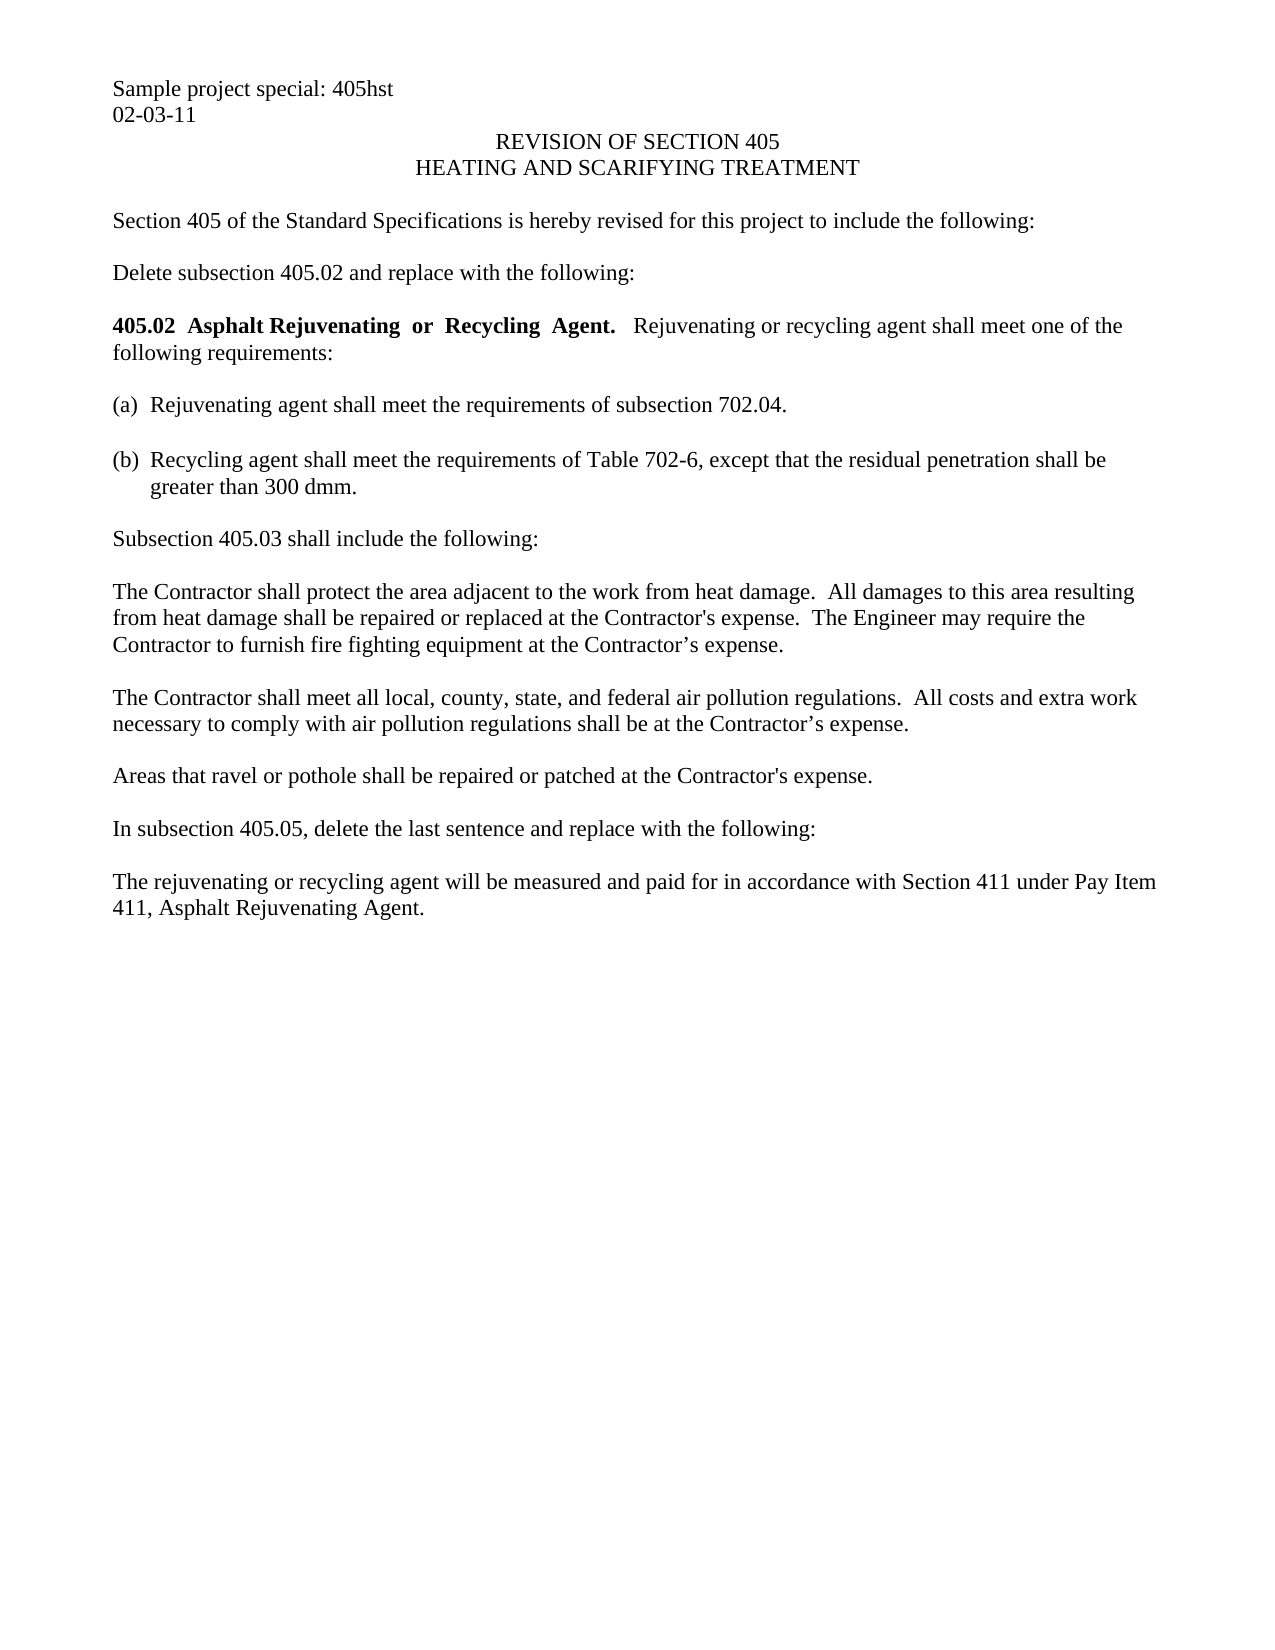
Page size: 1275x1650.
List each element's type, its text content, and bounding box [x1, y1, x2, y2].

text Subsection 405.03 shall include the following: [112, 525, 1162, 552]
text Delete subsection 405.02 and replace with the following: [112, 259, 1162, 286]
text Section 405 of the Standard Specifications is hereby revised for this project to include the following: [112, 207, 1162, 233]
text 405.02 Asphalt Rejuvenating or Recycling Agent. Rejuvenating or recycling agent shall meet one of the following requirements: [112, 312, 1162, 365]
text Heating and Scarifying Treatment [112, 154, 1162, 180]
text The rejuvenating or recycling agent will be measured and paid for in accordance with Section 411 under Pay Item 411, Asphalt Rejuvenating Agent. [112, 868, 1162, 921]
text The Contractor shall protect the area adjacent to the work from heat damage. All damages to this area resulting from heat damage shall be repaired or replaced at the Contractor's expense. The Engineer may require the Contractor to furnish fire fighting equipment at the Contractor’s expense. [112, 578, 1162, 657]
text Areas that ravel or pothole shall be repaired or patched at the Contractor's expense. [112, 763, 1162, 789]
text The Contractor shall meet all local, county, state, and federal air pollution regulations. All costs and extra work necessary to comply with air pollution regulations shall be at the Contractor’s expense. [112, 683, 1162, 736]
text Revision of Section 405 [112, 128, 1162, 154]
text 02-03-11 [112, 101, 1162, 128]
list Recycling agent shall meet the requirements of Table 702-6, except that the residual penetration shall be greater than 300 dmm. [112, 446, 1162, 499]
list Rejuvenating agent shall meet the requirements of subsection 702.04. [112, 391, 1162, 418]
text In subsection 405.05, delete the last sentence and replace with the following: [112, 815, 1162, 842]
text Sample project special: 405hst [112, 75, 1162, 101]
